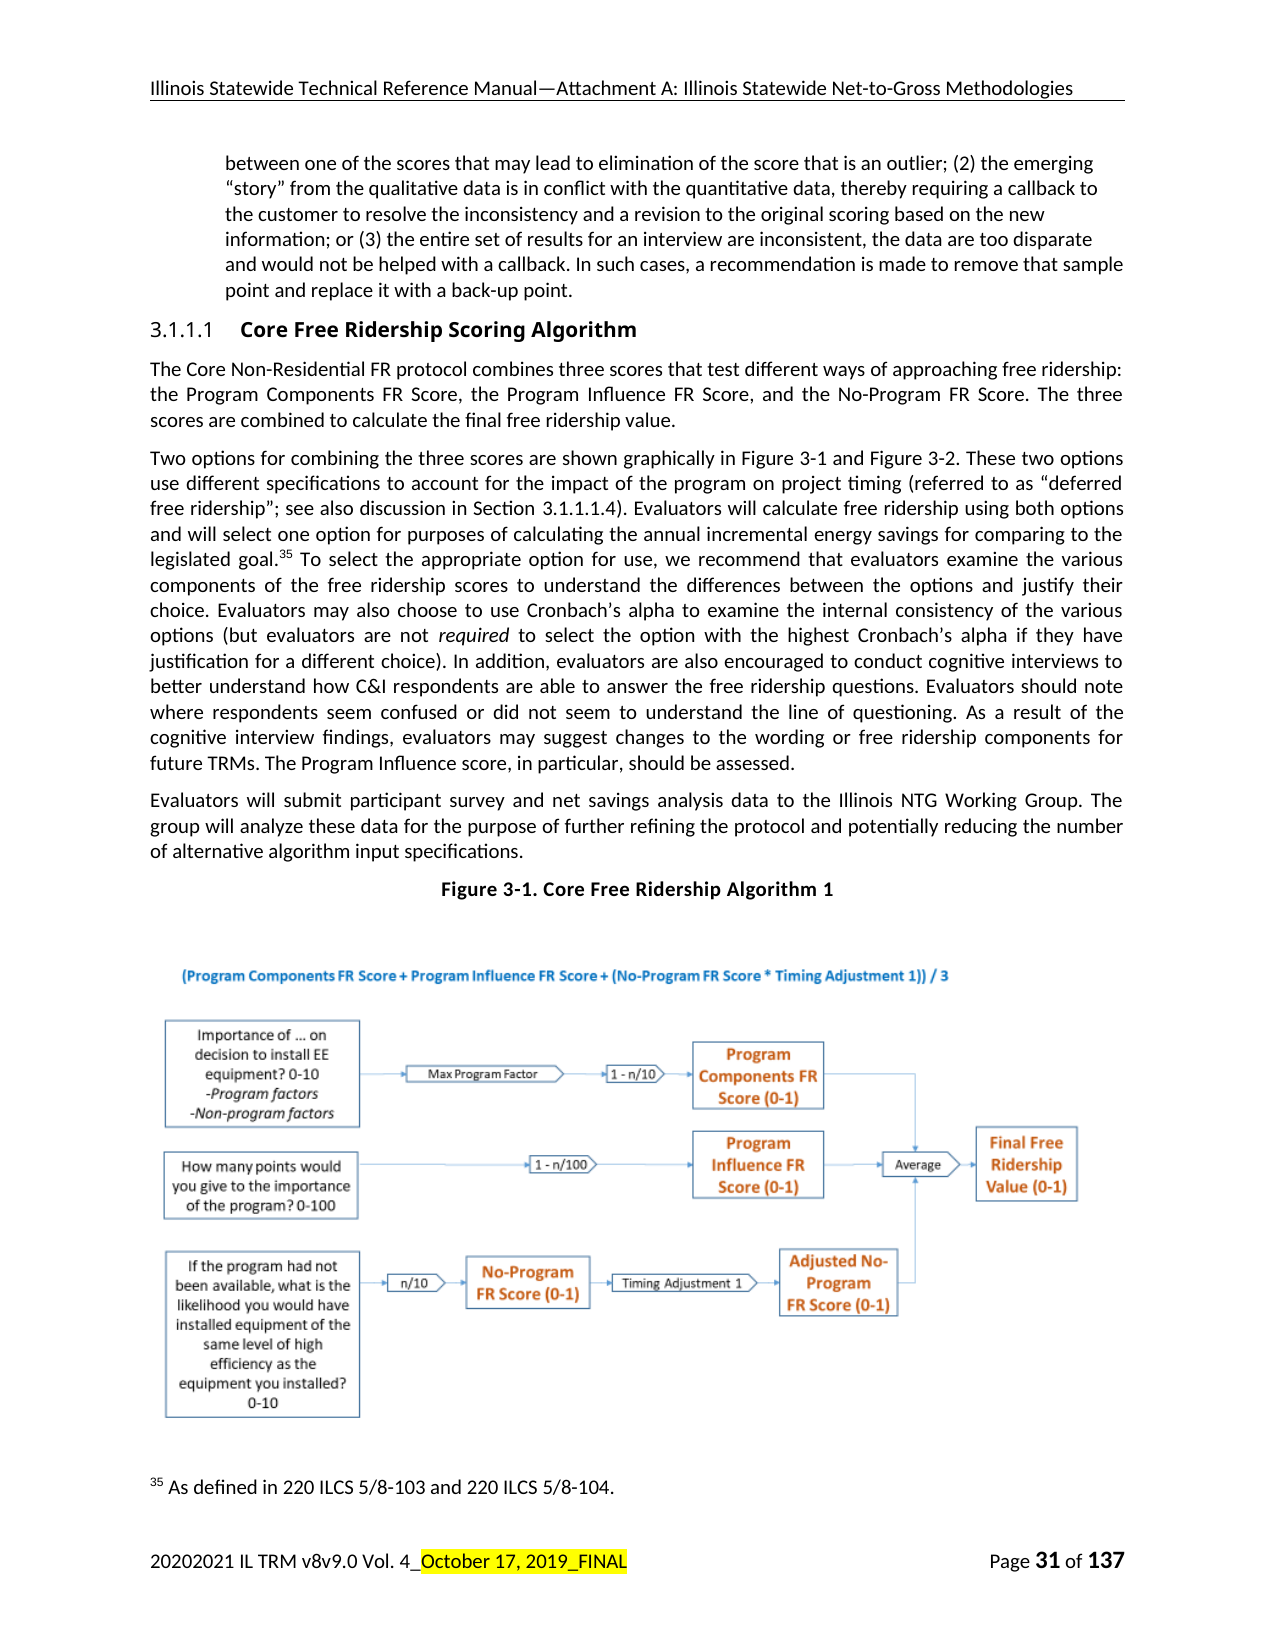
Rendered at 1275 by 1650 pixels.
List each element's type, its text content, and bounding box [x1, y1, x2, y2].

text The Core Non-Residential FR protocol combines three scores that test different ways of approaching free ridership: the Program Components FR Score, the Program Influence FR Score, and the No-Program FR Score. The three scores are combined to calculate the final free ridership value. [150, 356, 1125, 432]
text Evaluators will submit participant survey and net savings analysis data to the Illinois NTG Working Group. The group will analyze these data for the purpose of further refining the protocol and potentially reducing the number of alternative algorithm input specifications. [150, 788, 1125, 864]
text Two options for combining the three scores are shown graphically in Figure 3-1 and Figure 3-2. These two options use different specifications to account for the impact of the program on project timing (referred to as “deferred free ridership”; see also discussion in Section 3.1.1.1.4). Evaluators will calculate free ridership using both options and will select one option for purposes of calculating the annual incremental energy savings for comparing to the legislated goal. To select the appropriate option for use, we recommend that evaluators examine the various components of the free ridership scores to understand the differences between the options and justify their choice. Evaluators may also choose to use Cronbach’s alpha to examine the internal consistency of the various options (but evaluators are not required to select the option with the highest Cronbach’s alpha if they have justification for a different choice). In addition, evaluators are also encouraged to conduct cognitive interviews to better understand how C&I respondents are able to answer the free ridership questions. Evaluators should note where respondents seem confused or did not seem to understand the line of questioning. As a result of the cognitive interview findings, evaluators may suggest changes to the wording or free ridership components for future TRMs. The Program Influence score, in particular, should be assessed. [150, 445, 1125, 775]
picture [149, 901, 1126, 1451]
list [187, 150, 1125, 302]
subtitle Core Free Ridership Scoring Algorithm [150, 315, 1125, 343]
text Figure 3-1. Core Free Ridership Algorithm 1 [150, 876, 1125, 901]
